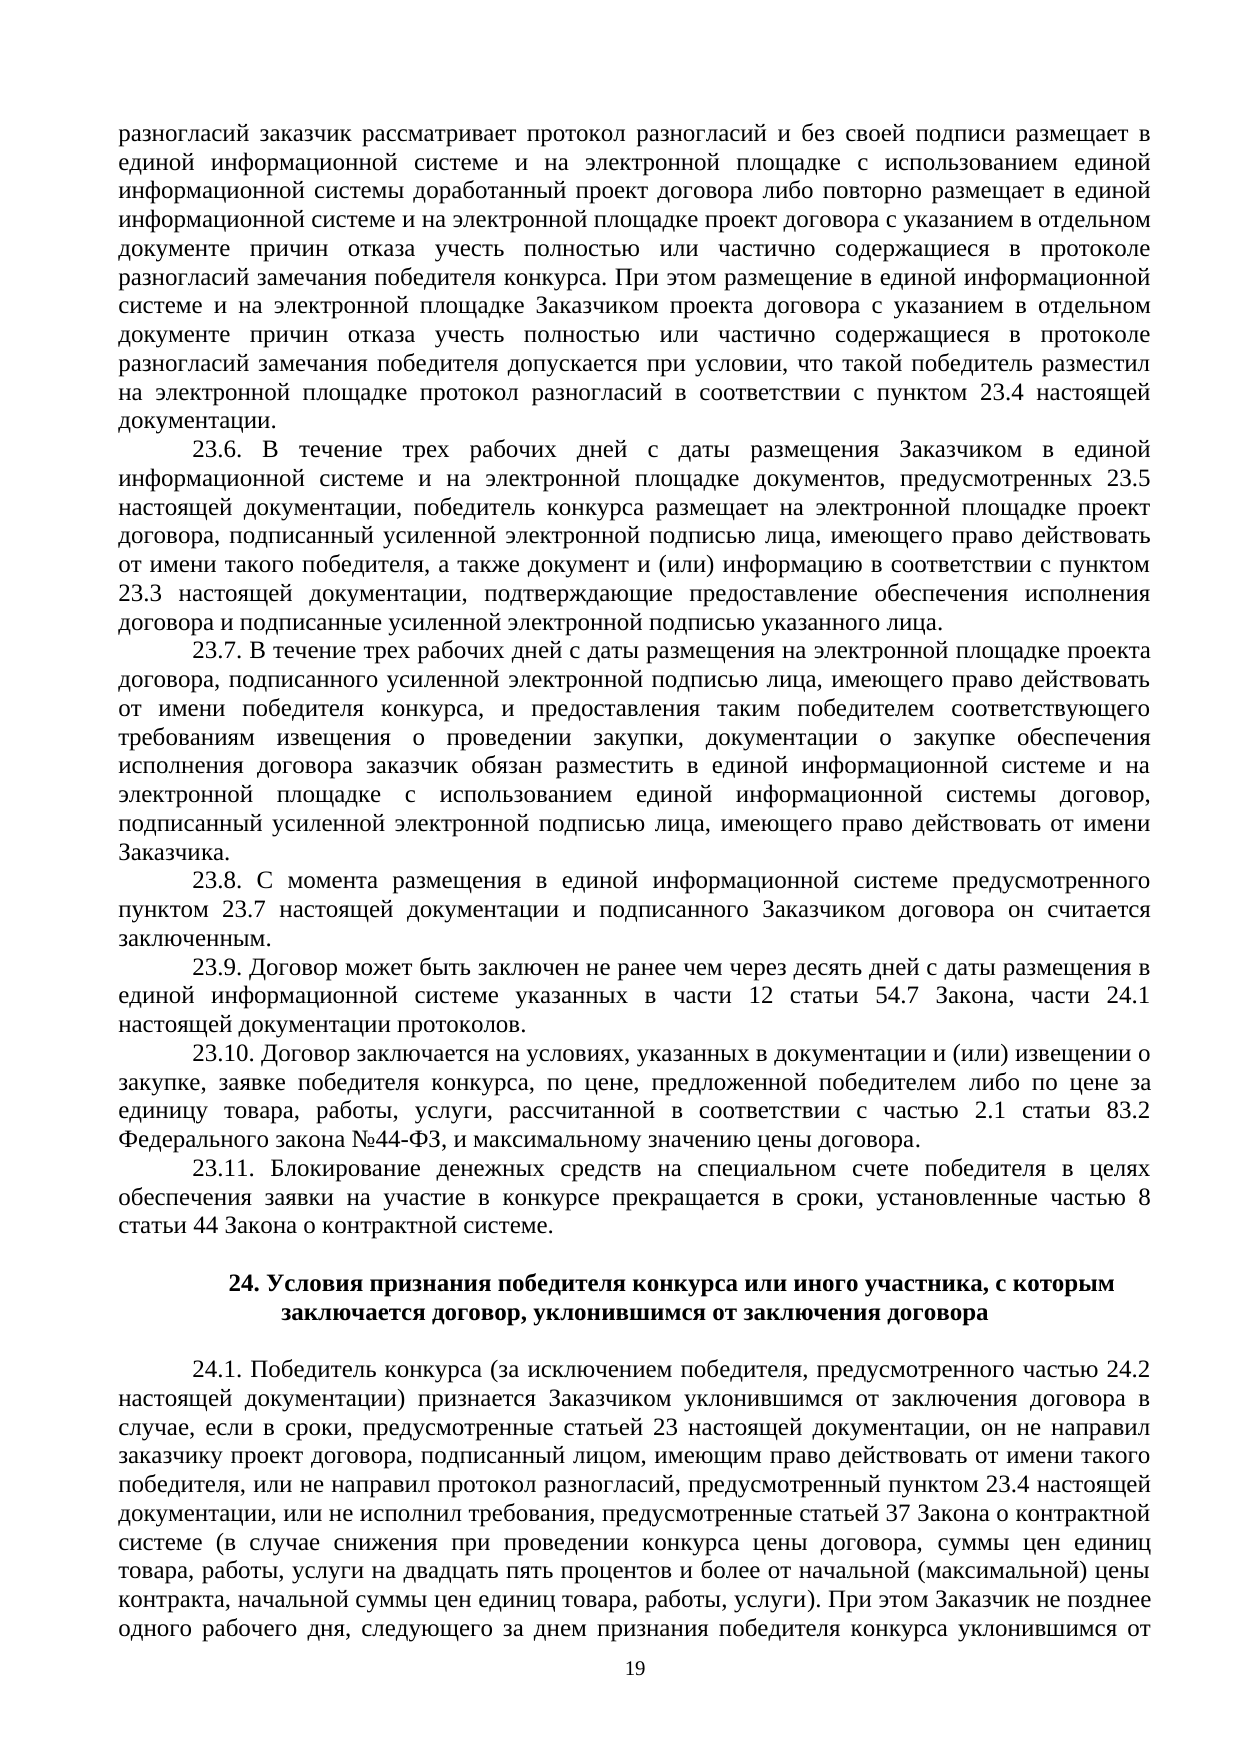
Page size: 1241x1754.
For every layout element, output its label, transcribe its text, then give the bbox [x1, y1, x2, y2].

text 23.9. Договор может быть заключен не ранее чем через десять дней с даты размещения в единой информационной системе указанных в части 12 статьи 54.7 Закона, части 24.1 настоящей документации протоколов. [118, 952, 1152, 1038]
text 23.7. В течение трех рабочих дней с даты размещения на электронной площадке проекта договора, подписанного усиленной электронной подписью лица, имеющего право действовать от имени победителя конкурса, и предоставления таким победителем соответствующего требованиям извещения о проведении закупки, документации о закупке обеспечения исполнения договора заказчик обязан разместить в единой информационной системе и на электронной площадке с использованием единой информационной системы договор, подписанный усиленной электронной подписью лица, имеющего право действовать от имени Заказчика. [118, 636, 1152, 866]
text 24. Условия признания победителя конкурса или иного участника, с которым заключается договор, уклонившимся от заключения договора [118, 1268, 1152, 1326]
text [118, 1354, 1152, 1642]
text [118, 118, 1152, 434]
text 23.6. В течение трех рабочих дней с даты размещения Заказчиком в единой информационной системе и на электронной площадке документов, предусмотренных 23.5 настоящей документации, победитель конкурса размещает на электронной площадке проект договора, подписанный усиленной электронной подписью лица, имеющего право действовать от имени такого победителя, а также документ и (или) информацию в соответствии с пунктом 23.3 настоящей документации, подтверждающие предоставление обеспечения исполнения договора и подписанные усиленной электронной подписью указанного лица. [118, 434, 1152, 636]
text 23.8. С момента размещения в единой информационной системе предусмотренного пунктом 23.7 настоящей документации и подписанного Заказчиком договора он считается заключенным. [118, 866, 1152, 952]
text 23.11. Блокирование денежных средств на специальном счете победителя в целях обеспечения заявки на участие в конкурсе прекращается в сроки, установленные частью 8 статьи 44 Закона о контрактной системе. [118, 1153, 1152, 1239]
text 23.10. Договор заключается на условиях, указанных в документации и (или) извещении о закупке, заявке победителя конкурса, по цене, предложенной победителем либо по цене за единицу товара, работы, услуги, рассчитанной в соответствии с частью 2.1 статьи 83.2 Федерального закона №44-ФЗ, и максимальному значению цены договора. [118, 1038, 1152, 1153]
